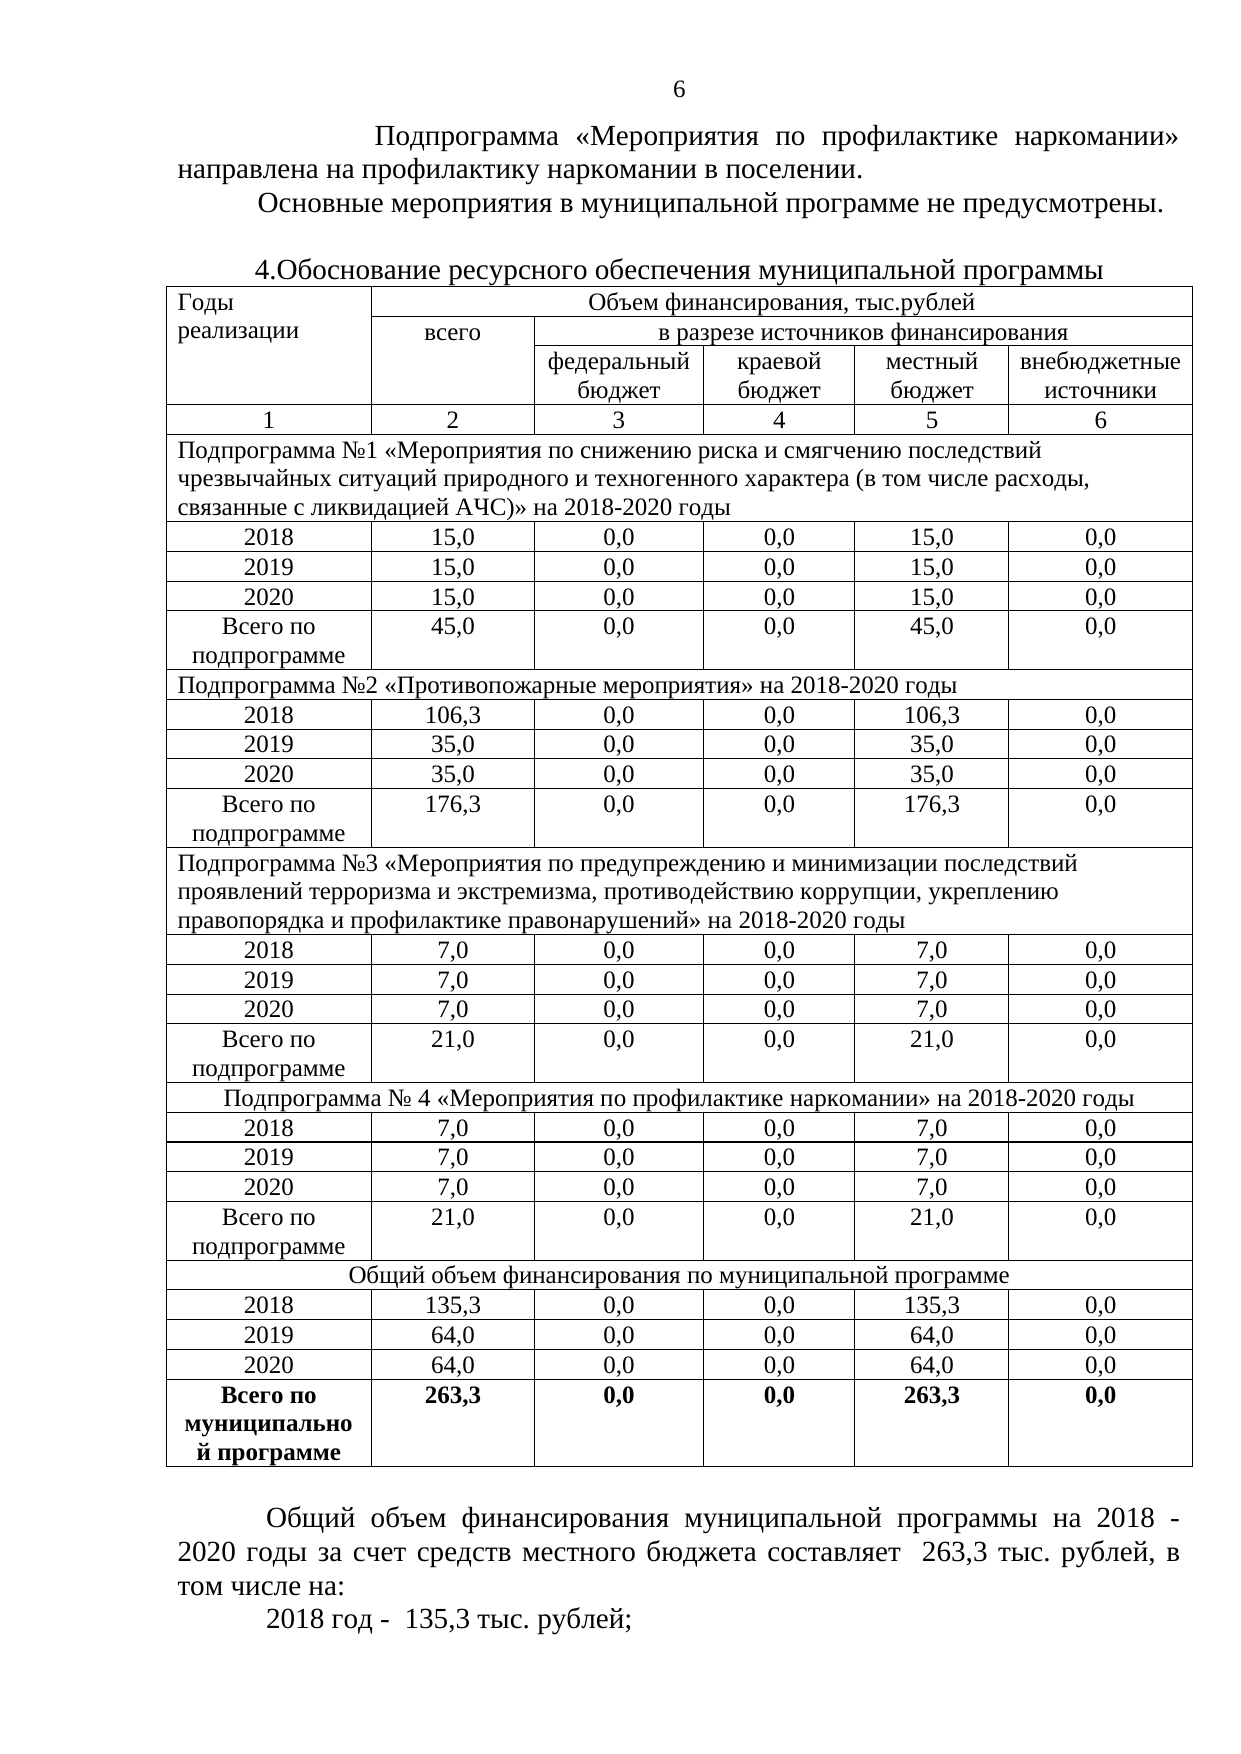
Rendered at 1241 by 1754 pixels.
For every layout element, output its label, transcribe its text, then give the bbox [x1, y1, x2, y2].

table_cell 0,0 [704, 759, 854, 788]
table_cell 7,0 [855, 1143, 1008, 1171]
table_cell 0,0 [704, 582, 854, 610]
table_cell 0,0 [535, 582, 703, 610]
table_cell 0,0 [1009, 789, 1192, 847]
table_cell 176,3 [372, 789, 534, 847]
table_cell 0,0 [535, 1113, 703, 1141]
table_cell 0,0 [535, 789, 703, 847]
table_cell 7,0 [372, 965, 534, 993]
table_cell 0,0 [535, 522, 703, 551]
table_cell 0,0 [535, 700, 703, 728]
table_cell 0,0 [704, 730, 854, 758]
table_cell 15,0 [372, 582, 534, 610]
text Основные мероприятия в муниципальной программе не предусмотрены. [177, 185, 1181, 219]
table_cell 0,0 [1009, 730, 1192, 758]
table_cell 0,0 [1009, 1290, 1192, 1319]
table_cell 0,0 [535, 1290, 703, 1319]
table_cell 35,0 [372, 759, 534, 788]
table_cell 0,0 [704, 611, 854, 669]
table_cell федеральный бюджет [535, 346, 703, 404]
table_cell 0,0 [1009, 582, 1192, 610]
table_cell 2020 [167, 995, 371, 1023]
table_cell 106,3 [372, 700, 534, 728]
table_cell 7,0 [855, 1172, 1008, 1201]
table_cell 2020 [167, 759, 371, 788]
table_cell Общий объем финансирования по муниципальной программе [167, 1261, 1192, 1289]
table_cell 0,0 [535, 995, 703, 1023]
table_cell 21,0 [372, 1024, 534, 1082]
text Подпрограмма «Мероприятия по профилактике наркомании» направлена на профилактику наркомании в поселении. [177, 118, 1181, 185]
table_cell 2018 [167, 1290, 371, 1319]
table_cell 0,0 [704, 1113, 854, 1141]
table_cell 0,0 [535, 1350, 703, 1379]
table_cell 64,0 [855, 1350, 1008, 1379]
table_cell Подпрограмма №3 «Мероприятия по предупреждению и минимизации последствий проявлений терроризма и экстремизма, противодействию коррупции, укреплению правопорядка и профилактике правонарушений» на 2018-2020 годы [167, 848, 1192, 934]
table_cell 0,0 [1009, 1113, 1192, 1141]
table_cell 135,3 [855, 1290, 1008, 1319]
table_cell 0,0 [1009, 1350, 1192, 1379]
table_cell 35,0 [855, 730, 1008, 758]
table_cell 7,0 [372, 1172, 534, 1201]
table_cell 15,0 [855, 582, 1008, 610]
table_cell 2018 [167, 522, 371, 551]
table_cell 0,0 [704, 1290, 854, 1319]
table_cell 0,0 [1009, 1172, 1192, 1201]
text 2018 год - 135,3 тыс. рублей; [177, 1601, 1181, 1635]
table_cell 0,0 [535, 935, 703, 964]
table_cell Всего по подпрограмме [167, 611, 371, 669]
table_cell 263,3 [855, 1380, 1008, 1466]
table_cell 263,3 [372, 1380, 534, 1466]
table_cell 0,0 [535, 611, 703, 669]
table_cell 2018 [167, 1113, 371, 1141]
table_cell 7,0 [855, 965, 1008, 993]
table_cell 45,0 [855, 611, 1008, 669]
table_cell 7,0 [855, 995, 1008, 1023]
table_cell в разрезе источников финансирования [535, 317, 1192, 345]
table_cell краевой бюджет [704, 346, 854, 404]
table_cell 135,3 [372, 1290, 534, 1319]
table_cell 2020 [167, 582, 371, 610]
table_cell 7,0 [855, 935, 1008, 964]
table_header Годы реализации [167, 287, 371, 404]
table_cell 0,0 [1009, 552, 1192, 581]
table_cell 2 [372, 405, 534, 434]
table_cell 15,0 [855, 552, 1008, 581]
text Общий объем финансирования муниципальной программы на 2018 - 2020 годы за счет средств местного бюджета составляет 263,3 тыс. рублей, в том числе на: [177, 1501, 1181, 1601]
table_cell 2018 [167, 700, 371, 728]
table_cell 0,0 [1009, 1143, 1192, 1171]
table_cell 0,0 [535, 1024, 703, 1082]
table_cell 0,0 [1009, 1024, 1192, 1082]
table_cell 0,0 [704, 1320, 854, 1349]
table_cell 0,0 [535, 552, 703, 581]
table_cell Всего по подпрограмме [167, 789, 371, 847]
table_cell 0,0 [1009, 611, 1192, 669]
table_cell 35,0 [372, 730, 534, 758]
table_cell 2019 [167, 730, 371, 758]
table_cell 7,0 [855, 1113, 1008, 1141]
table_cell 0,0 [535, 759, 703, 788]
table_cell 7,0 [372, 1143, 534, 1171]
table_cell Всего по подпрограмме [167, 1024, 371, 1082]
table_cell 0,0 [535, 1172, 703, 1201]
table_cell 0,0 [535, 730, 703, 758]
table_cell 0,0 [704, 700, 854, 728]
table_cell 176,3 [855, 789, 1008, 847]
table_cell внебюджетные источники [1009, 346, 1192, 404]
table_cell 0,0 [704, 1172, 854, 1201]
table_cell 21,0 [855, 1024, 1008, 1082]
table_cell 4 [704, 405, 854, 434]
table_cell Всего по муниципальной программе [167, 1380, 371, 1466]
table_cell Подпрограмма № 4 «Мероприятия по профилактике наркомании» на 2018-2020 годы [167, 1083, 1192, 1112]
table_cell 2019 [167, 1320, 371, 1349]
table_cell 0,0 [1009, 935, 1192, 964]
table_cell 0,0 [1009, 1320, 1192, 1349]
table_cell 0,0 [704, 1350, 854, 1379]
table_cell 0,0 [704, 1024, 854, 1082]
table_cell 0,0 [1009, 759, 1192, 788]
table_cell 0,0 [1009, 1380, 1192, 1466]
text 4.Обоснование ресурсного обеспечения муниципальной программы [177, 252, 1181, 286]
table_cell 64,0 [855, 1320, 1008, 1349]
table_cell 3 [535, 405, 703, 434]
table_cell 0,0 [1009, 965, 1192, 993]
table_cell 106,3 [855, 700, 1008, 728]
table_cell 2019 [167, 552, 371, 581]
table_cell 2019 [167, 1143, 371, 1171]
table_cell 2020 [167, 1172, 371, 1201]
table_cell 0,0 [704, 965, 854, 993]
table_cell 45,0 [372, 611, 534, 669]
table_cell 1 [167, 405, 371, 434]
table_cell 15,0 [372, 522, 534, 551]
table_cell 2018 [167, 935, 371, 964]
table_header Объем финансирования, тыс.рублей [372, 287, 1192, 316]
table_cell 5 [855, 405, 1008, 434]
table_cell 0,0 [704, 1202, 854, 1259]
table_cell 7,0 [372, 995, 534, 1023]
table_cell Подпрограмма №1 «Мероприятия по снижению риска и смягчению последствий чрезвычайных ситуаций природного и техногенного характера (в том числе расходы, связанные с ликвидацией АЧС)» на 2018-2020 годы [167, 435, 1192, 521]
table_cell 2020 [167, 1350, 371, 1379]
table_cell 64,0 [372, 1320, 534, 1349]
table_cell Всего по подпрограмме [167, 1202, 371, 1259]
table_cell 0,0 [535, 1143, 703, 1171]
table_cell 0,0 [704, 522, 854, 551]
table_cell 7,0 [372, 935, 534, 964]
table_cell 0,0 [704, 789, 854, 847]
table_cell 35,0 [855, 759, 1008, 788]
table_cell 2019 [167, 965, 371, 993]
table_cell 6 [1009, 405, 1192, 434]
table_cell 21,0 [855, 1202, 1008, 1259]
table_cell 0,0 [704, 935, 854, 964]
table_cell 0,0 [535, 1380, 703, 1466]
table_cell 0,0 [1009, 522, 1192, 551]
table_cell 0,0 [535, 965, 703, 993]
table_cell 15,0 [372, 552, 534, 581]
table_cell 64,0 [372, 1350, 534, 1379]
table_cell всего [372, 317, 534, 404]
table_cell 21,0 [372, 1202, 534, 1259]
table_cell 0,0 [1009, 700, 1192, 728]
table_cell 15,0 [855, 522, 1008, 551]
table_cell 7,0 [372, 1113, 534, 1141]
table_cell 0,0 [704, 995, 854, 1023]
table_cell 0,0 [1009, 995, 1192, 1023]
table_cell 0,0 [535, 1202, 703, 1259]
table_cell местный бюджет [855, 346, 1008, 404]
table_cell 0,0 [1009, 1202, 1192, 1259]
table_cell 0,0 [704, 1380, 854, 1466]
table_cell Подпрограмма №2 «Противопожарные мероприятия» на 2018-2020 годы [167, 670, 1192, 699]
table_cell 0,0 [704, 1143, 854, 1171]
table_cell 0,0 [704, 552, 854, 581]
table_cell 0,0 [535, 1320, 703, 1349]
